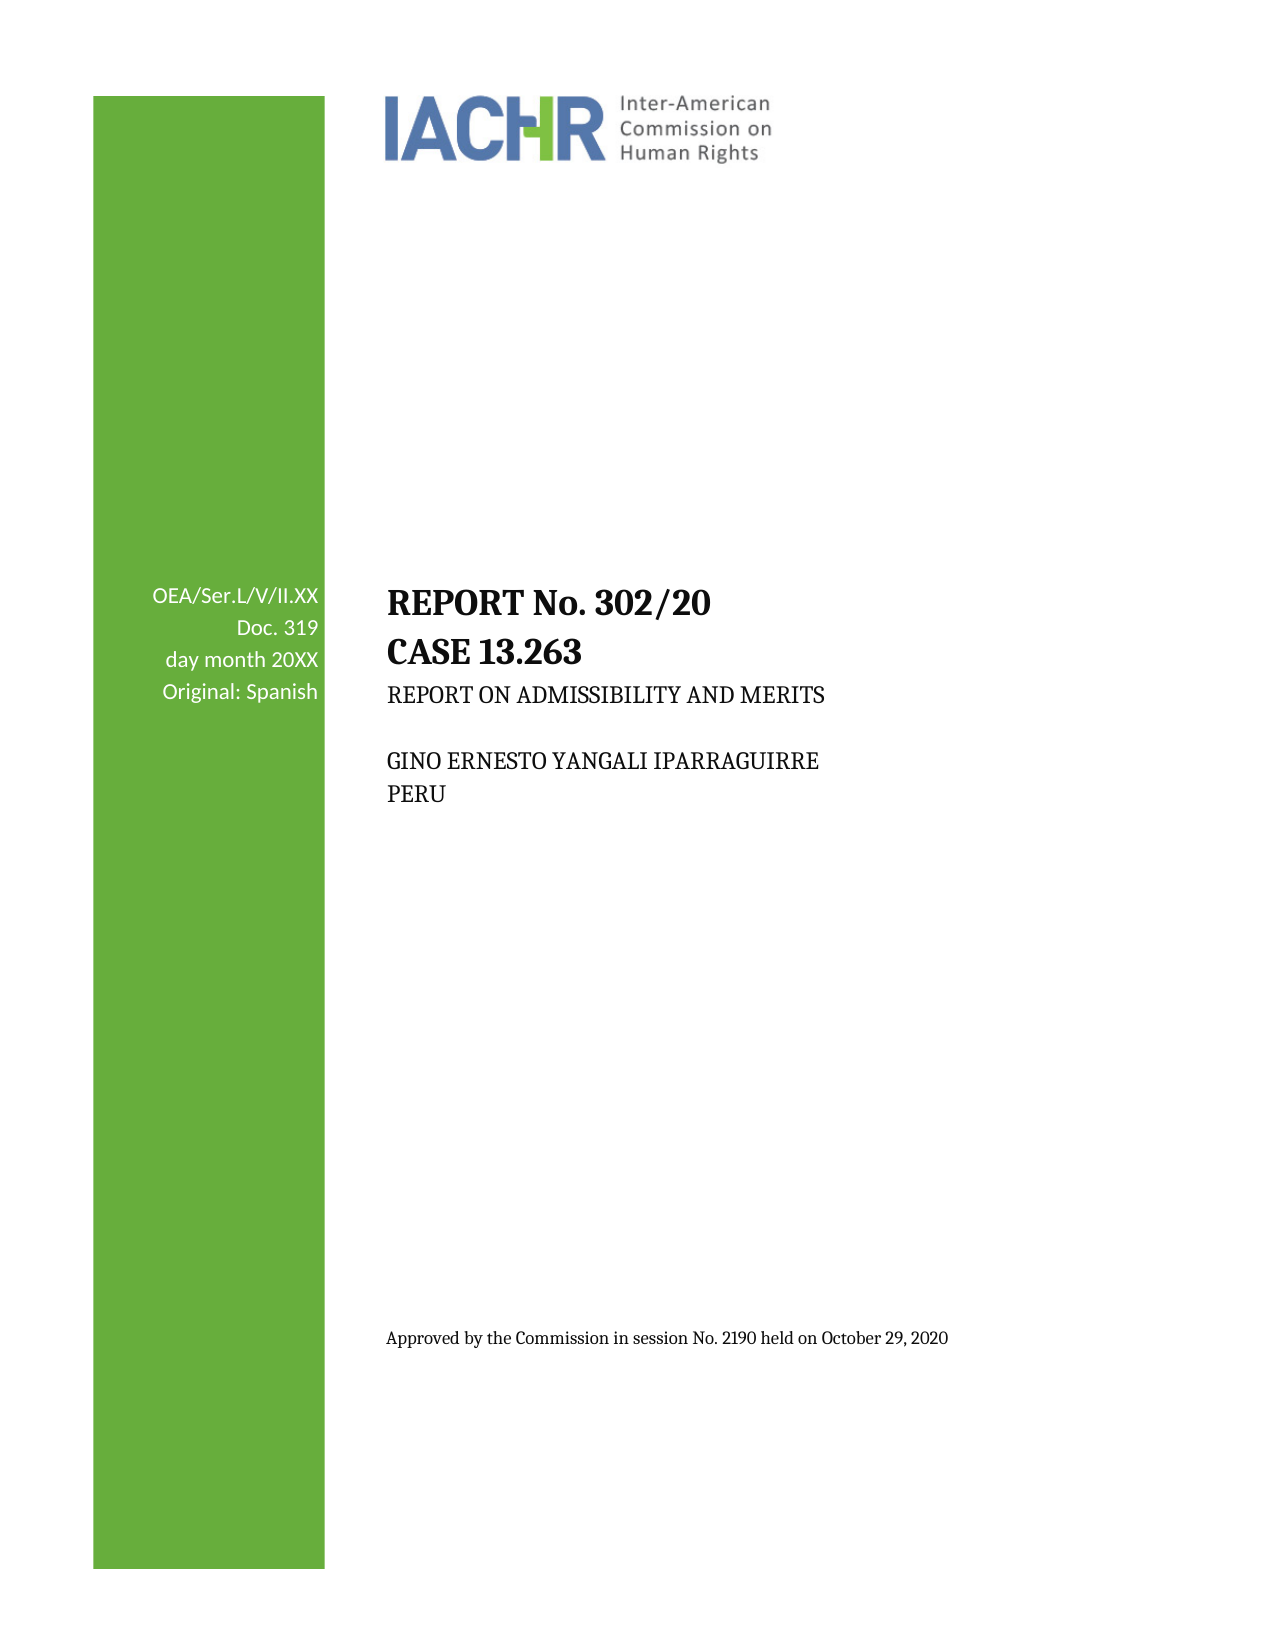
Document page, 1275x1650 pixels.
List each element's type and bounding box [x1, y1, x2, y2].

picture [375, 87, 790, 168]
